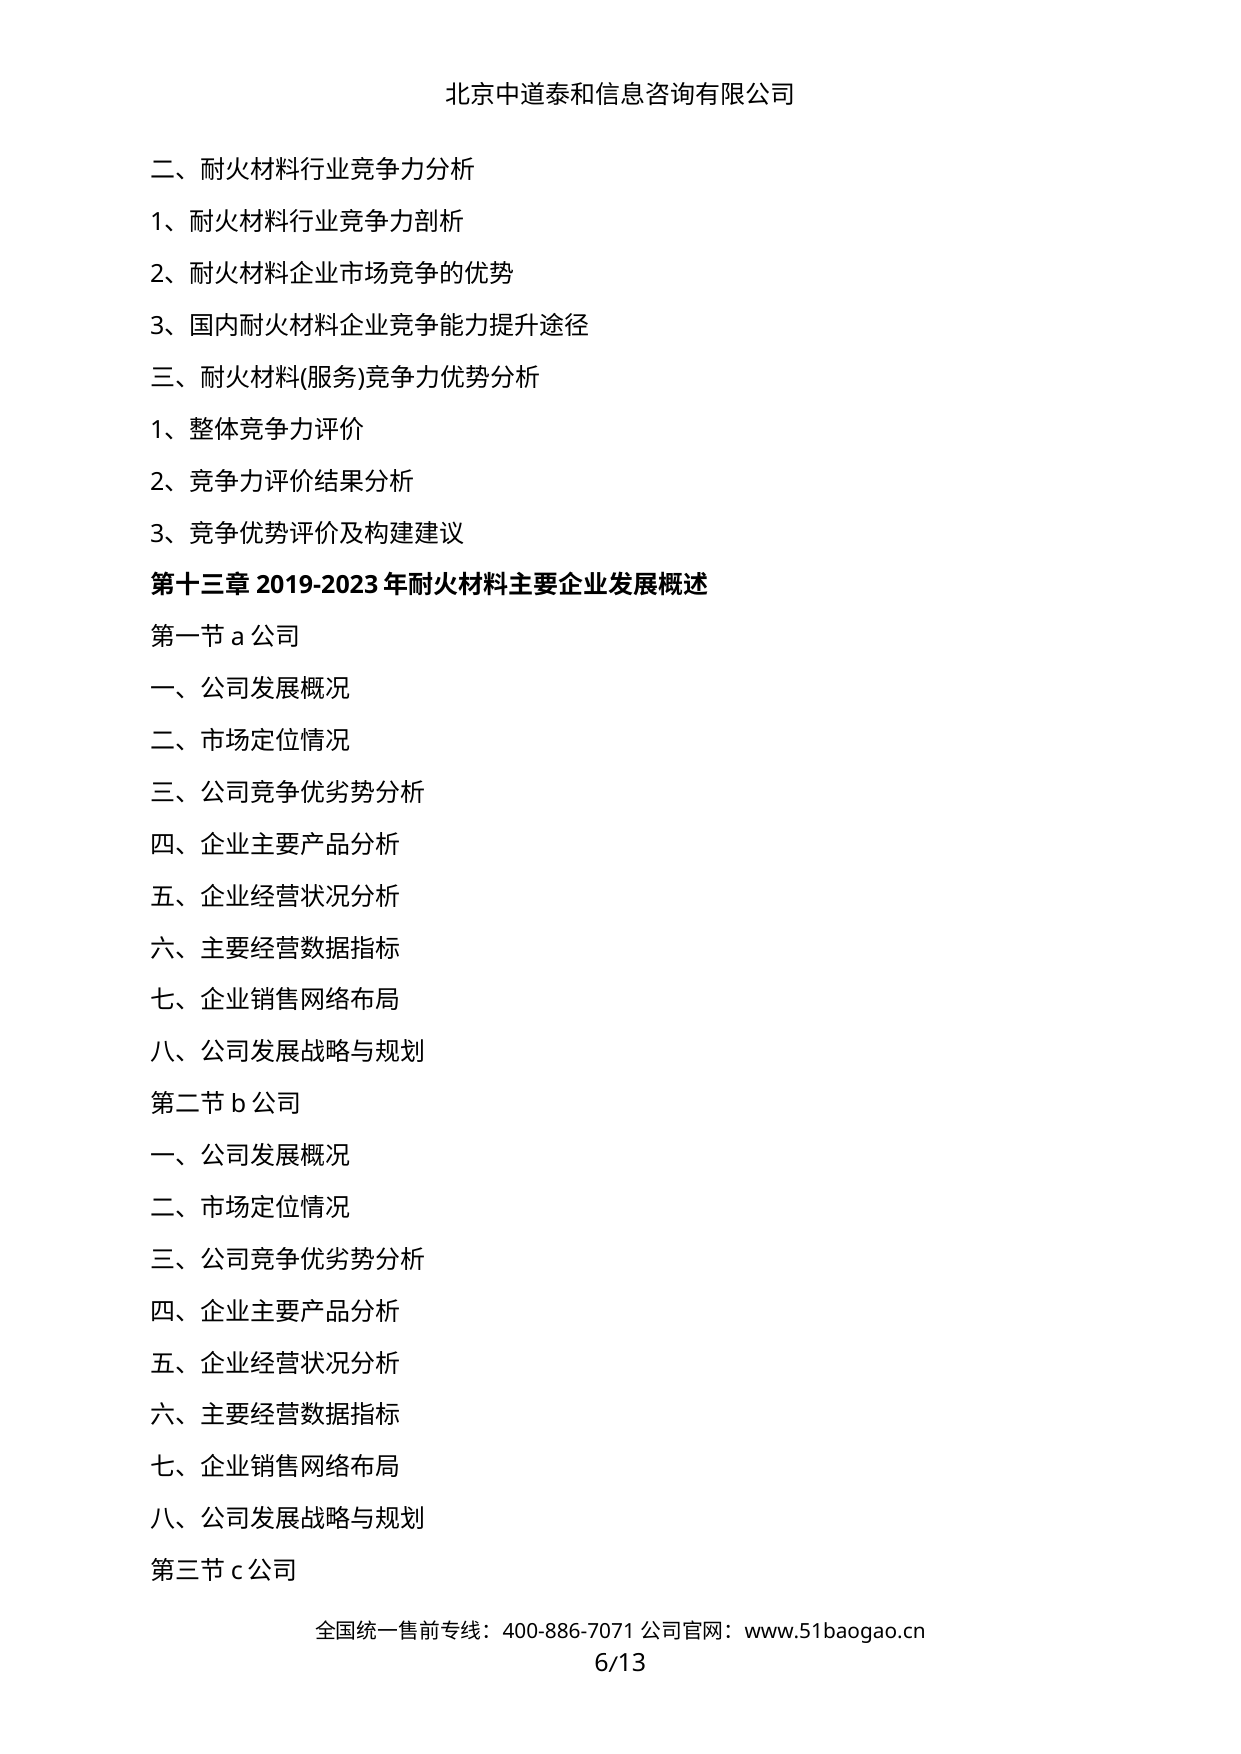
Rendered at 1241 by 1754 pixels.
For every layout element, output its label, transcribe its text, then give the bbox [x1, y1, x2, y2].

text 四、企业主要产品分析 [150, 1291, 1090, 1327]
text 七、企业销售网络布局 [150, 980, 1090, 1016]
text 三、耐火材料(服务)竞争力优势分析 [150, 357, 1090, 394]
text 七、企业销售网络布局 [150, 1447, 1090, 1483]
text 五、企业经营状况分析 [150, 876, 1090, 912]
text 六、主要经营数据指标 [150, 928, 1090, 964]
text 第一节 a公司 [150, 617, 1090, 653]
text 3、国内耐火材料企业竞争能力提升途径 [150, 306, 1090, 342]
text 一、公司发展概况 [150, 1136, 1090, 1172]
text 二、耐火材料行业竞争力分析 [150, 150, 1090, 186]
text 二、市场定位情况 [150, 721, 1090, 757]
text 八、公司发展战略与规划 [150, 1032, 1090, 1068]
text 四、企业主要产品分析 [150, 824, 1090, 861]
text 第三节 c公司 [150, 1551, 1090, 1587]
text 3、竞争优势评价及构建建议 [150, 513, 1090, 549]
text 1、整体竞争力评价 [150, 409, 1090, 446]
text 2、竞争力评价结果分析 [150, 461, 1090, 497]
text 三、公司竞争优劣势分析 [150, 772, 1090, 809]
text 第十三章 2019-2023年耐火材料主要企业发展概述 [150, 565, 1090, 601]
text 八、公司发展战略与规划 [150, 1499, 1090, 1535]
text 1、耐火材料行业竞争力剖析 [150, 202, 1090, 238]
text 六、主要经营数据指标 [150, 1395, 1090, 1431]
text 五、企业经营状况分析 [150, 1343, 1090, 1379]
text 二、市场定位情况 [150, 1187, 1090, 1224]
text 三、公司竞争优劣势分析 [150, 1239, 1090, 1276]
text 一、公司发展概况 [150, 669, 1090, 705]
text 2、耐火材料企业市场竞争的优势 [150, 254, 1090, 290]
text 第二节 b公司 [150, 1084, 1090, 1120]
